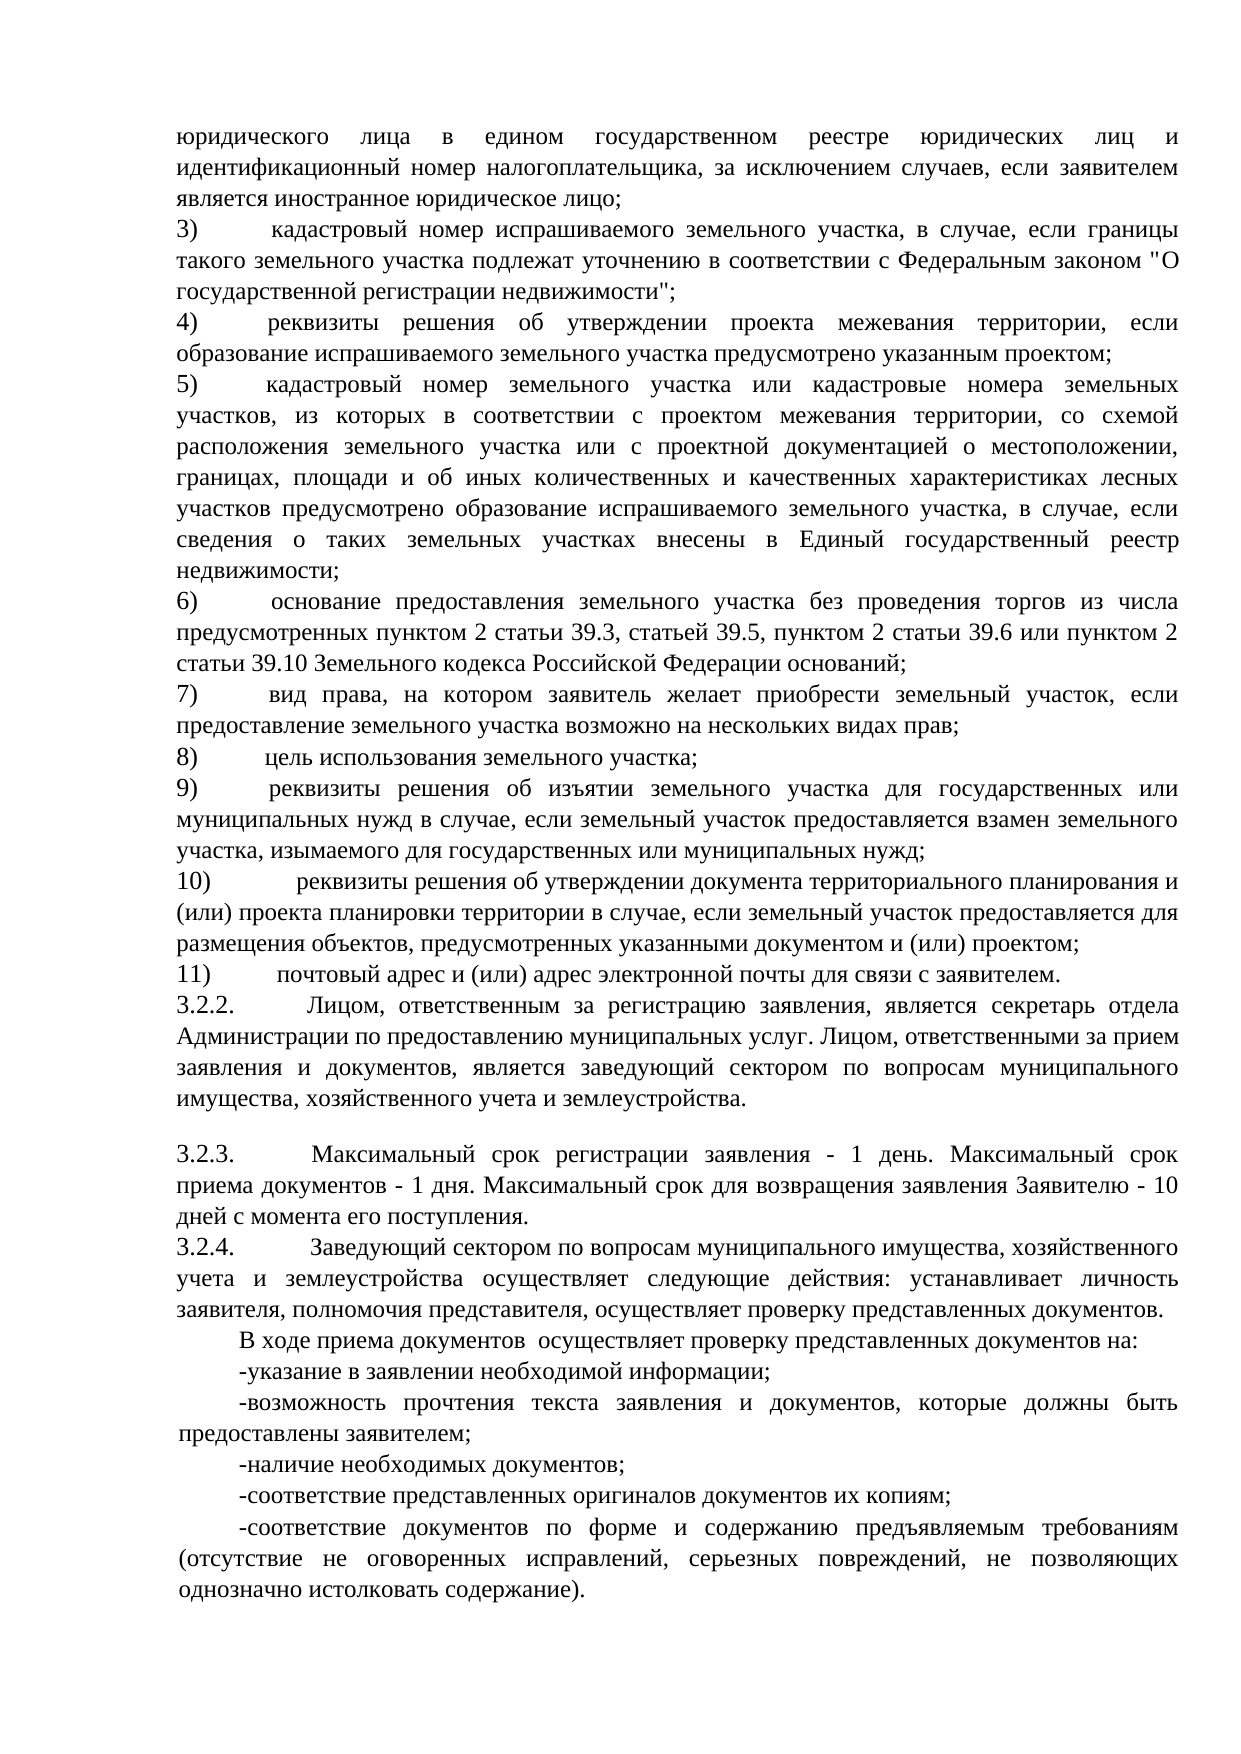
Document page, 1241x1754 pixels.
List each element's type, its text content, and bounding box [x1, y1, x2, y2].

text В ходе приема документов осуществляет проверку представленных документов на: [178, 1324, 1179, 1355]
list Заведующий сектором по вопросам муниципального имущества, хозяйственного учета и землеустройства осуществляет следующие действия: устанавливает личность заявителя, полномочия представителя, осуществляет проверку представленных документов. [176, 1231, 1179, 1324]
list цель использования земельного участка; [176, 740, 1181, 771]
list Лицом, ответственным за регистрацию заявления, является секретарь отдела Администрации по предоставлению муниципальных услуг. Лицом, ответственными за прием заявления и документов, является заведующий сектором по вопросам муниципального имущества, хозяйственного учета и землеустройства. [176, 988, 1179, 1113]
text -соответствие документов по форме и содержанию предъявляемым требованиям (отсутствие не оговоренных исправлений, серьезных повреждений, не позволяющих однозначно истолковать содержание). [178, 1510, 1179, 1603]
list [176, 119, 1179, 212]
list кадастровый номер испрашиваемого земельного участка, в случае, если границы такого земельного участка подлежат уточнению в соответствии с Федеральным законом "О государственной регистрации недвижимости"; [176, 212, 1179, 306]
list реквизиты решения об изъятии земельного участка для государственных или муниципальных нужд в случае, если земельный участок предоставляется взамен земельного участка, изымаемого для государственных или муниципальных нужд; [176, 771, 1179, 864]
list основание предоставления земельного участка без проведения торгов из числа предусмотренных пунктом 2 статьи 39.3, статьей 39.5, пунктом 2 статьи 39.6 или пунктом 2 статьи 39.10 Земельного кодекса Российской Федерации оснований; [176, 585, 1179, 678]
list реквизиты решения об утверждении проекта межевания территории, если образование испрашиваемого земельного участка предусмотрено указанным проектом; [176, 306, 1179, 368]
list кадастровый номер земельного участка или кадастровые номера земельных участков, из которых в соответствии с проектом межевания территории, со схемой расположения земельного участка или с проектной документацией о местоположении, границах, площади и об иных количественных и качественных характеристиках лесных участков предусмотрено образование испрашиваемого земельного участка, в случае, если сведения о таких земельных участках внесены в Единый государственный реестр недвижимости; [176, 368, 1179, 585]
list реквизиты решения об утверждении документа территориального планирования и (или) проекта планировки территории в случае, если земельный участок предоставляется для размещения объектов, предусмотренных указанными документом и (или) проектом; [176, 864, 1179, 957]
list почтовый адрес и (или) адрес электронной почты для связи с заявителем. [176, 957, 1181, 988]
list Максимальный срок регистрации заявления - 1 день. Максимальный срок приема документов - 1 дня. Максимальный срок для возвращения заявления Заявителю - 10 дней с момента его поступления. [176, 1138, 1179, 1231]
list вид права, на котором заявитель желает приобрести земельный участок, если предоставление земельного участка возможно на нескольких видах прав; [176, 678, 1179, 740]
text -соответствие представленных оригиналов документов их копиям; [178, 1479, 1181, 1510]
text -указание в заявлении необходимой информации; [178, 1355, 1181, 1386]
text -наличие необходимых документов; [178, 1448, 1181, 1479]
text -возможность прочтения текста заявления и документов, которые должны быть предоставлены заявителем; [178, 1386, 1179, 1448]
